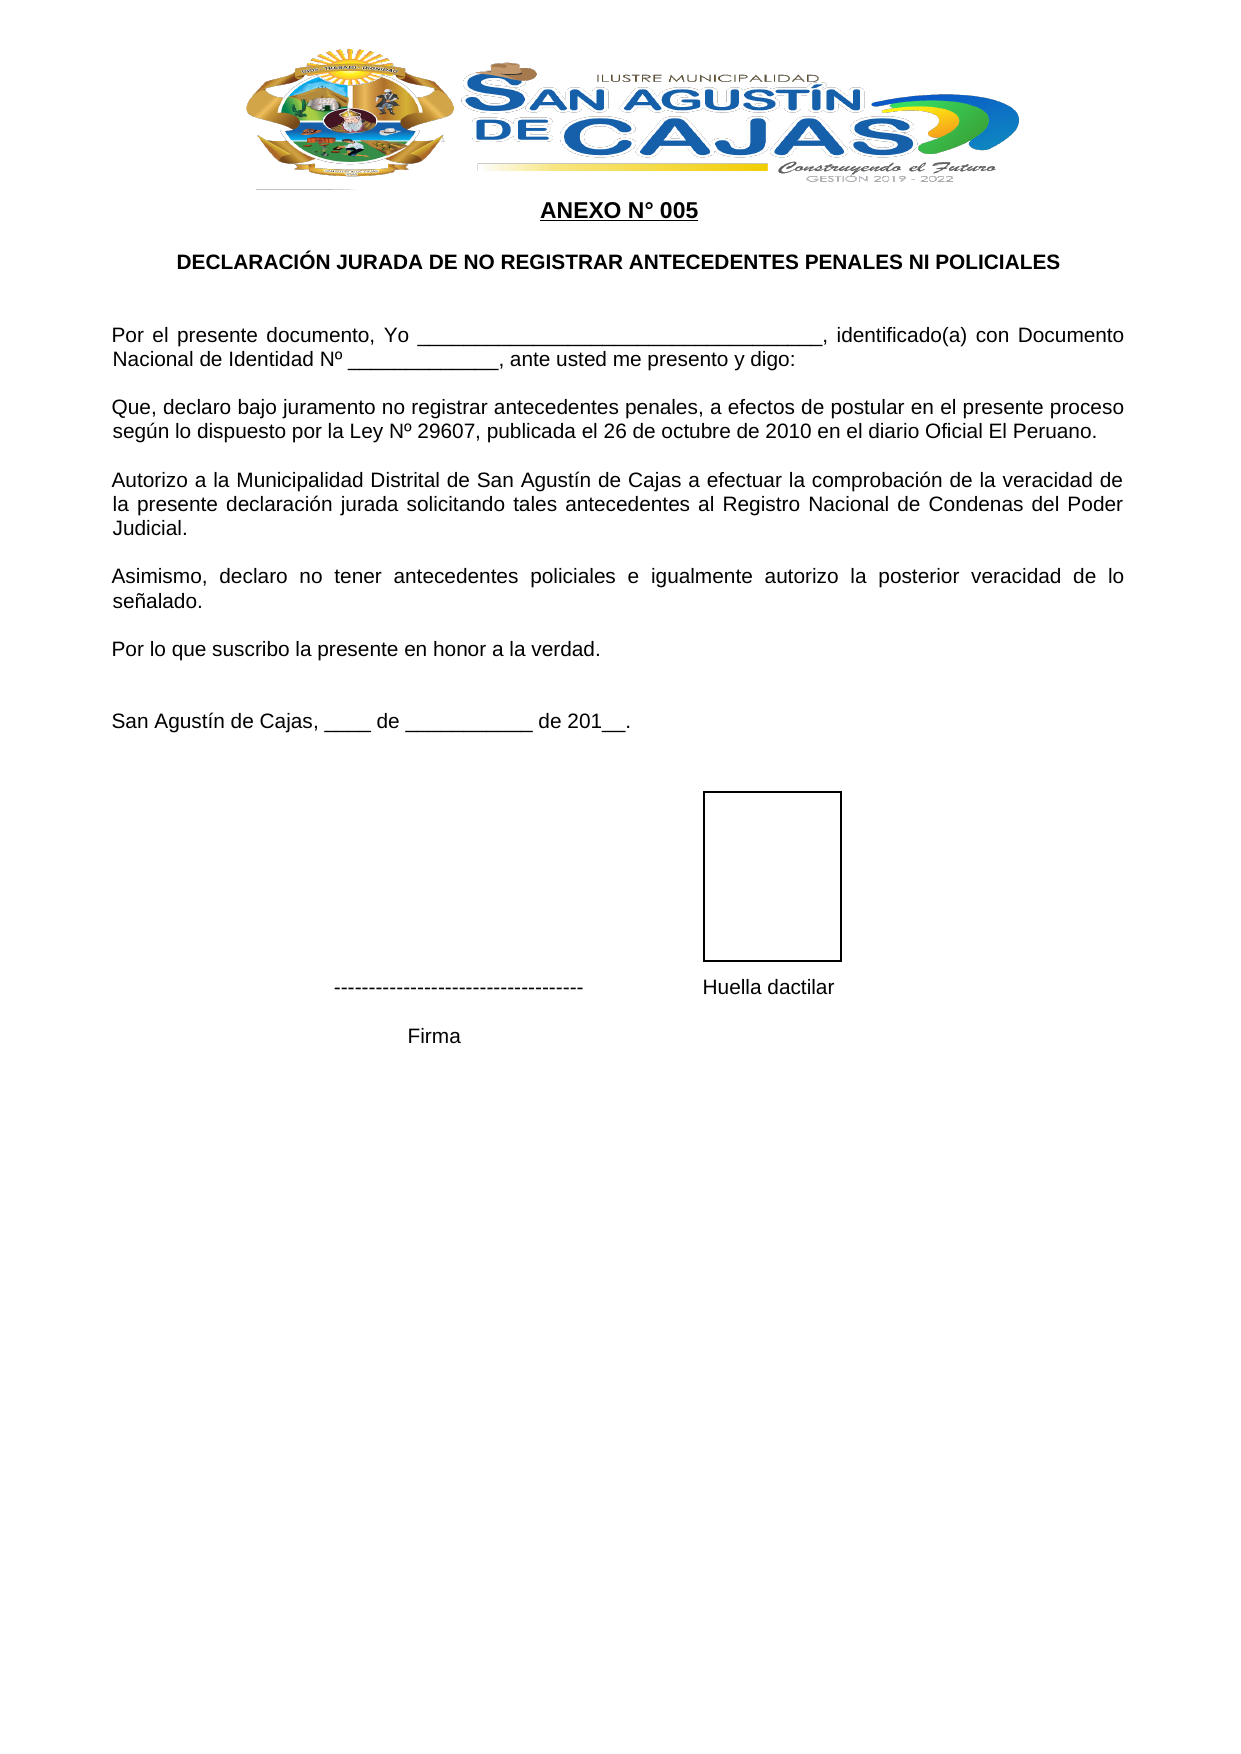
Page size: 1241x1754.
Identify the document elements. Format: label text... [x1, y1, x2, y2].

text Asimismo, declaro no tener antecedentes policiales e igualmente autorizo la posterior veracidad de lo señalado. [111, 564, 1125, 612]
text DECLARACIÓN JURADA DE NO REGISTRAR ANTECEDENTES PENALES NI POLICIALES [111, 250, 1125, 274]
text Por lo que suscribo la presente en honor a la verdad. [111, 637, 1125, 661]
picture [246, 49, 1019, 190]
text Autorizo a la Municipalidad Distrital de San Agustín de Cajas a efectuar la comprobación de la veracidad de la presente declaración jurada solicitando tales antecedentes al Registro Nacional de Condenas del Poder Judicial. [111, 468, 1125, 540]
text Por el presente documento, Yo ___________________________________, identificado(a) con Documento Nacional de Identidad Nº _____________, ante usted me presento y digo: [111, 323, 1125, 371]
text Firma [111, 1023, 1125, 1047]
text Que, declaro bajo juramento no registrar antecedentes penales, a efectos de postular en el presente proceso según lo dispuesto por la Ley Nº 29607, publicada el 26 de octubre de 2010 en el diario Oficial El Peruano. [111, 395, 1125, 443]
text San Agustín de Cajas, ____ de ___________ de 201__. [111, 709, 1125, 733]
text ------------------------------------ Huella dactilar [260, 975, 1125, 999]
text ANEXO N° 005 [112, 197, 1125, 224]
